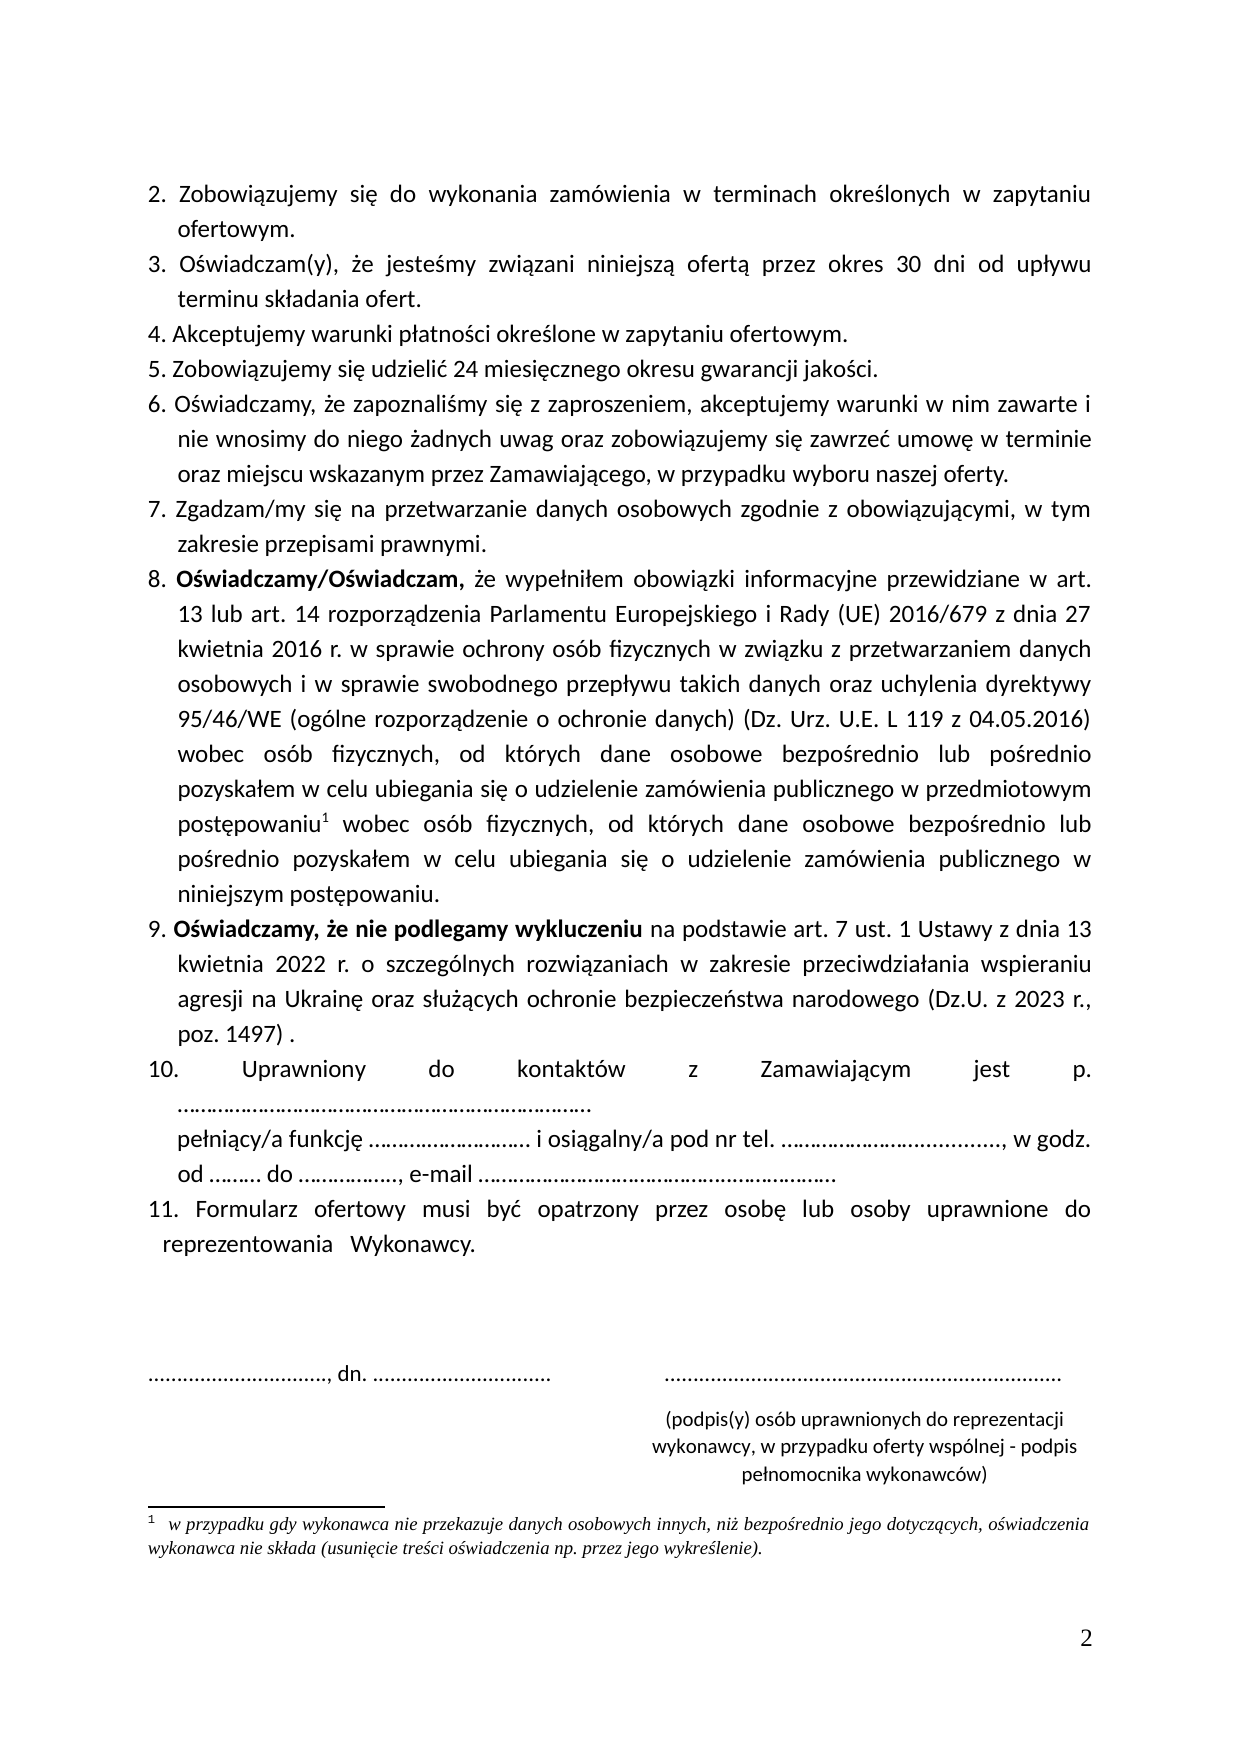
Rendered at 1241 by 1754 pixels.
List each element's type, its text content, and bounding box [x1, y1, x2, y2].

text pełniący/a funkcję ……….……………… i osiągalny/a pod nr tel. ……………………............., w godz. od ……… do …………….., e-mail ……………………………………..……………… [148, 1123, 1093, 1189]
text 7. Zgadzam/my się na przetwarzanie danych osobowych zgodnie z obowiązującymi, w tym zakresie przepisami prawnymi. [148, 493, 1093, 559]
text ..............................., dn. ............................... ..................................................................... [148, 1359, 1093, 1387]
text (podpis(y) osób uprawnionych do reprezentacji wykonawcy, w przypadku oferty wspólnej - podpis pełnomocnika wykonawców) [637, 1406, 1093, 1486]
text 8. Oświadczamy/Oświadczam, że wypełniłem obowiązki informacyjne przewidziane w art. 13 lub art. 14 rozporządzenia Parlamentu Europejskiego i Rady (UE) 2016/679 z dnia 27 kwietnia 2016 r. w sprawie ochrony osób fizycznych w związku z przetwarzaniem danych osobowych i w sprawie swobodnego przepływu takich danych oraz uchylenia dyrektywy 95/46/WE (ogólne rozporządzenie o ochronie danych) (Dz. Urz. U.E. L 119 z 04.05.2016) wobec osób fizycznych, od których dane osobowe bezpośrednio lub pośrednio pozyskałem w celu ubiegania się o udzielenie zamówienia publicznego w przedmiotowym postępowaniu wobec osób fizycznych, od których dane osobowe bezpośrednio lub pośrednio pozyskałem w celu ubiegania się o udzielenie zamówienia publicznego w niniejszym postępowaniu. [148, 563, 1093, 909]
text 9. Oświadczamy, że nie podlegamy wykluczeniu na podstawie art. 7 ust. 1 Ustawy z dnia 13 kwietnia 2022 r. o szczególnych rozwiązaniach w zakresie przeciwdziałania wspieraniu agresji na Ukrainę oraz służących ochronie bezpieczeństwa narodowego (Dz.U. z 2023 r., poz. 1497) . [148, 913, 1093, 1049]
text 10. Uprawniony do kontaktów z Zamawiającym jest p. ……………………………………………………………… [148, 1053, 1093, 1119]
text 2. Zobowiązujemy się do wykonania zamówienia w terminach określonych w zapytaniu ofertowym. [148, 178, 1093, 244]
text 4. Akceptujemy warunki płatności określone w zapytaniu ofertowym. [148, 318, 1093, 349]
text 3. Oświadczam(y), że jesteśmy związani niniejszą ofertą przez okres 30 dni od upływu terminu składania ofert. [148, 248, 1093, 314]
text 11. Formularz ofertowy musi być opatrzony przez osobę lub osoby uprawnione do reprezentowania Wykonawcy. [148, 1193, 1093, 1259]
text 5. Zobowiązujemy się udzielić 24 miesięcznego okresu gwarancji jakości. [148, 353, 1093, 384]
text 6. Oświadczamy, że zapoznaliśmy się z zaproszeniem, akceptujemy warunki w nim zawarte i nie wnosimy do niego żadnych uwag oraz zobowiązujemy się zawrzeć umowę w terminie oraz miejscu wskazanym przez Zamawiającego, w przypadku wyboru naszej oferty. [148, 388, 1093, 489]
